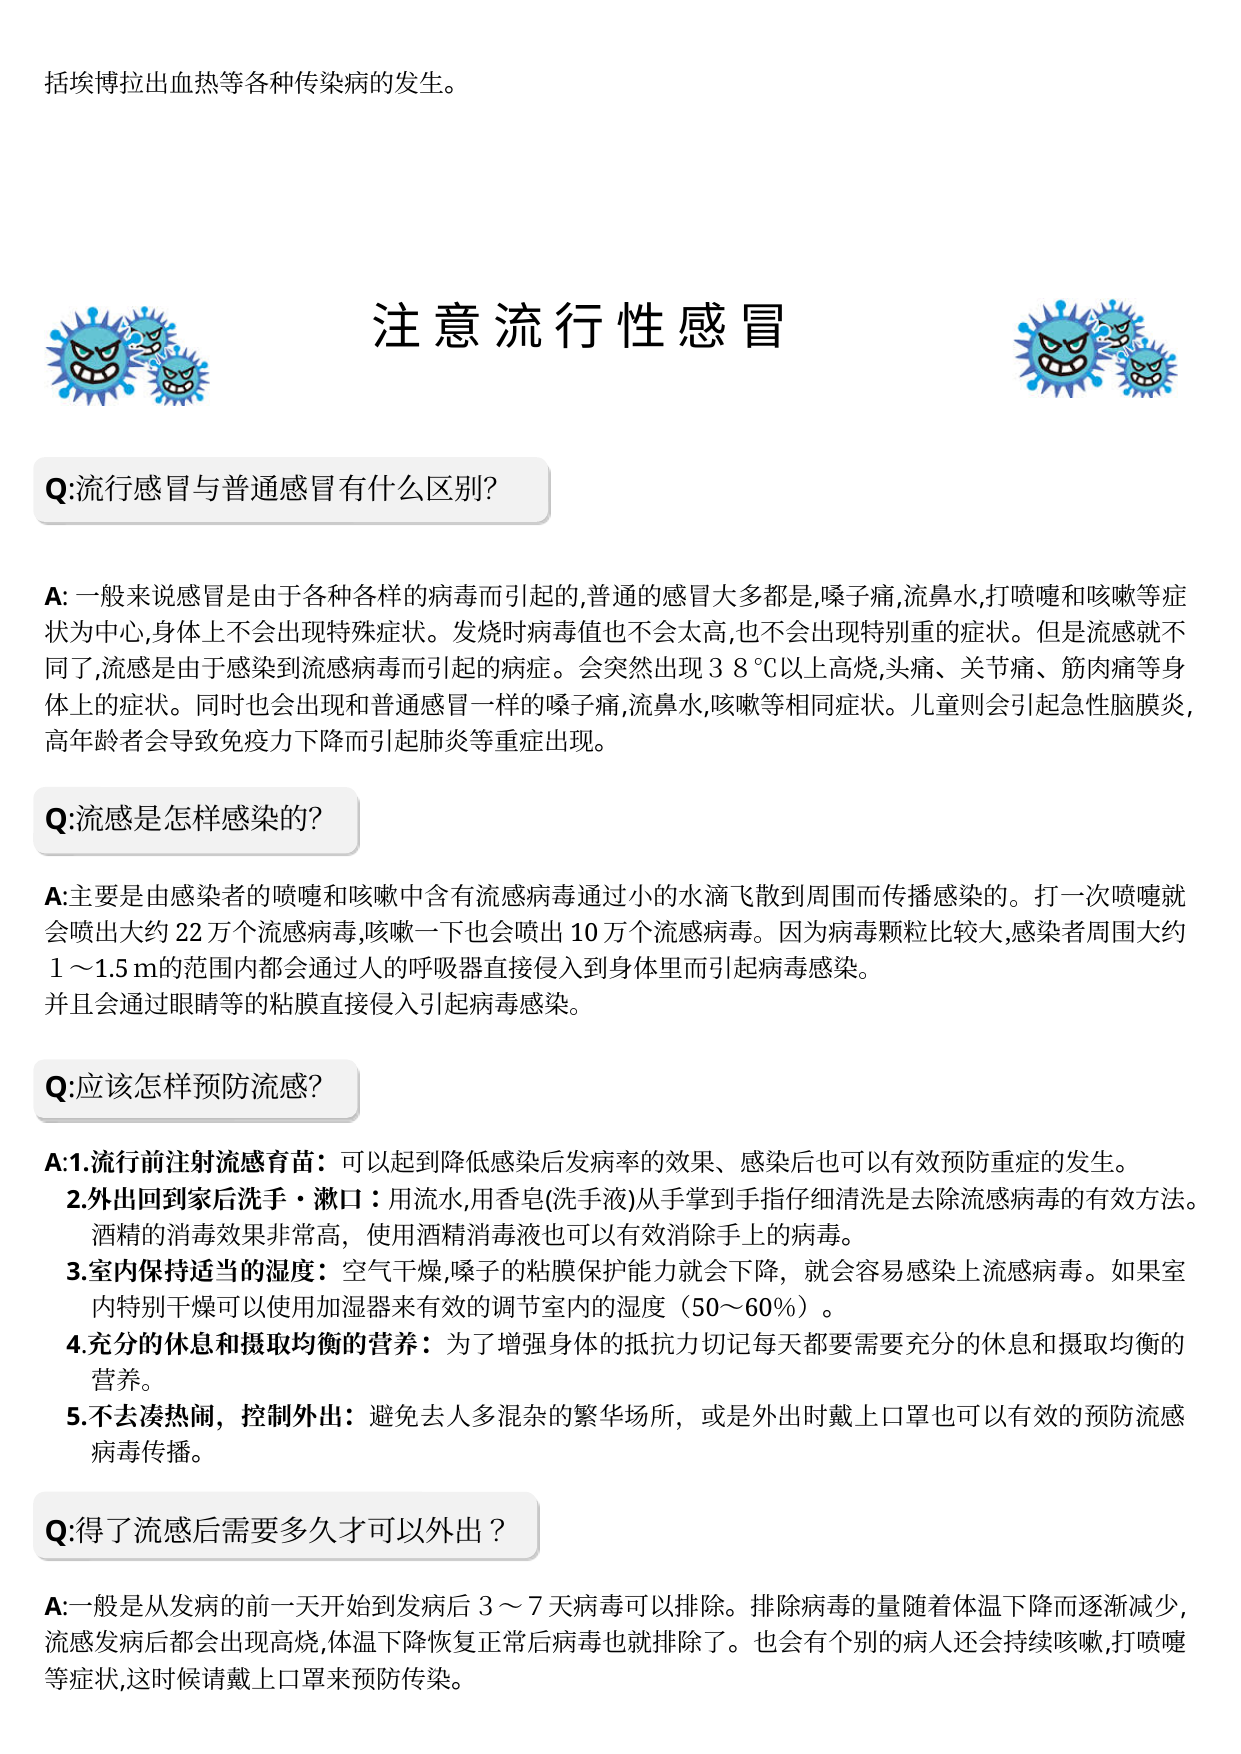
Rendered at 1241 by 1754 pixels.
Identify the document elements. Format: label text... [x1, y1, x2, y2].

text Q:得了流感后需要多久才可以外出？ [44, 1499, 1187, 1558]
text 2.外出回到家后洗手・漱口：用流水,用香皂(洗手液)从手掌到手指仔细清洗是去除流感病毒的有效方法。酒精的消毒效果非常高，使用酒精消毒液也可以有效消除手上的病毒。 [66, 1179, 1187, 1252]
text A:一般是从发病的前一天开始到发病后３～７天病毒可以排除。排除病毒的量随着体温下降而逐渐减少,流感发病后都会出现高烧,体温下降恢复正常后病毒也就排除了。也会有个别的病人还会持续咳嗽,打喷嚏等症状,这时候请戴上口罩来预防传染。 [44, 1587, 1187, 1695]
picture [44, 306, 243, 406]
text Q:流感是怎样感染的？ [44, 787, 1187, 847]
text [44, 64, 1187, 100]
text A: 一般来说感冒是由于各种各样的病毒而引起的,普通的感冒大多都是,嗓子痛,流鼻水,打喷嚏和咳嗽等症状为中心,身体上不会出现特殊症状。发烧时病毒值也不会太高,也不会出现特别重的症状。但是流感就不同了,流感是由于感染到流感病毒而引起的病症。会突然出现３８℃以上高烧,头痛、关节痛、筋肉痛等身体上的症状。同时也会出现和普通感冒一样的嗓子痛,流鼻水,咳嗽等相同症状。儿童则会引起急性脑膜炎,高年龄者会导致免疫力下降而引起肺炎等重症出现。 [44, 577, 1187, 758]
text A:主要是由感染者的喷嚏和咳嗽中含有流感病毒通过小的水滴飞散到周围而传播感染的。打一次喷嚏就会喷出大约22万个流感病毒,咳嗽一下也会喷出10万个流感病毒。因为病毒颗粒比较大,感染者周围大约１～1.5ｍ的范围内都会通过人的呼吸器直接侵入到身体里而引起病毒感染。 [44, 877, 1187, 985]
text 5.不去凑热闹，控制外出：避免去人多混杂的繁华场所，或是外出时戴上口罩也可以有效的预防流感病毒传播。 [66, 1396, 1187, 1469]
text 3.室内保持适当的湿度：空气干燥,嗓子的粘膜保护能力就会下降，就会容易感染上流感病毒。如果室内特别干燥可以使用加湿器来有效的调节室内的湿度（50～60％）。 [66, 1252, 1187, 1324]
text A:1.流行前注射流感育苗：可以起到降低感染后发病率的效果、感染后也可以有效预防重症的发生。 [44, 1143, 1187, 1179]
text Q:应该怎样预防流感？ [44, 1055, 1187, 1114]
text 并且会通过眼睛等的粘膜直接侵入引起病毒感染。 [44, 985, 1187, 1021]
picture [1012, 298, 1211, 398]
text Q:流行感冒与普通感冒有什么区别？ [44, 457, 1187, 517]
text 4.充分的休息和摄取均衡的营养：为了增强身体的抵抗力切记每天都要需要充分的休息和摄取均衡的营养。 [66, 1324, 1187, 1396]
